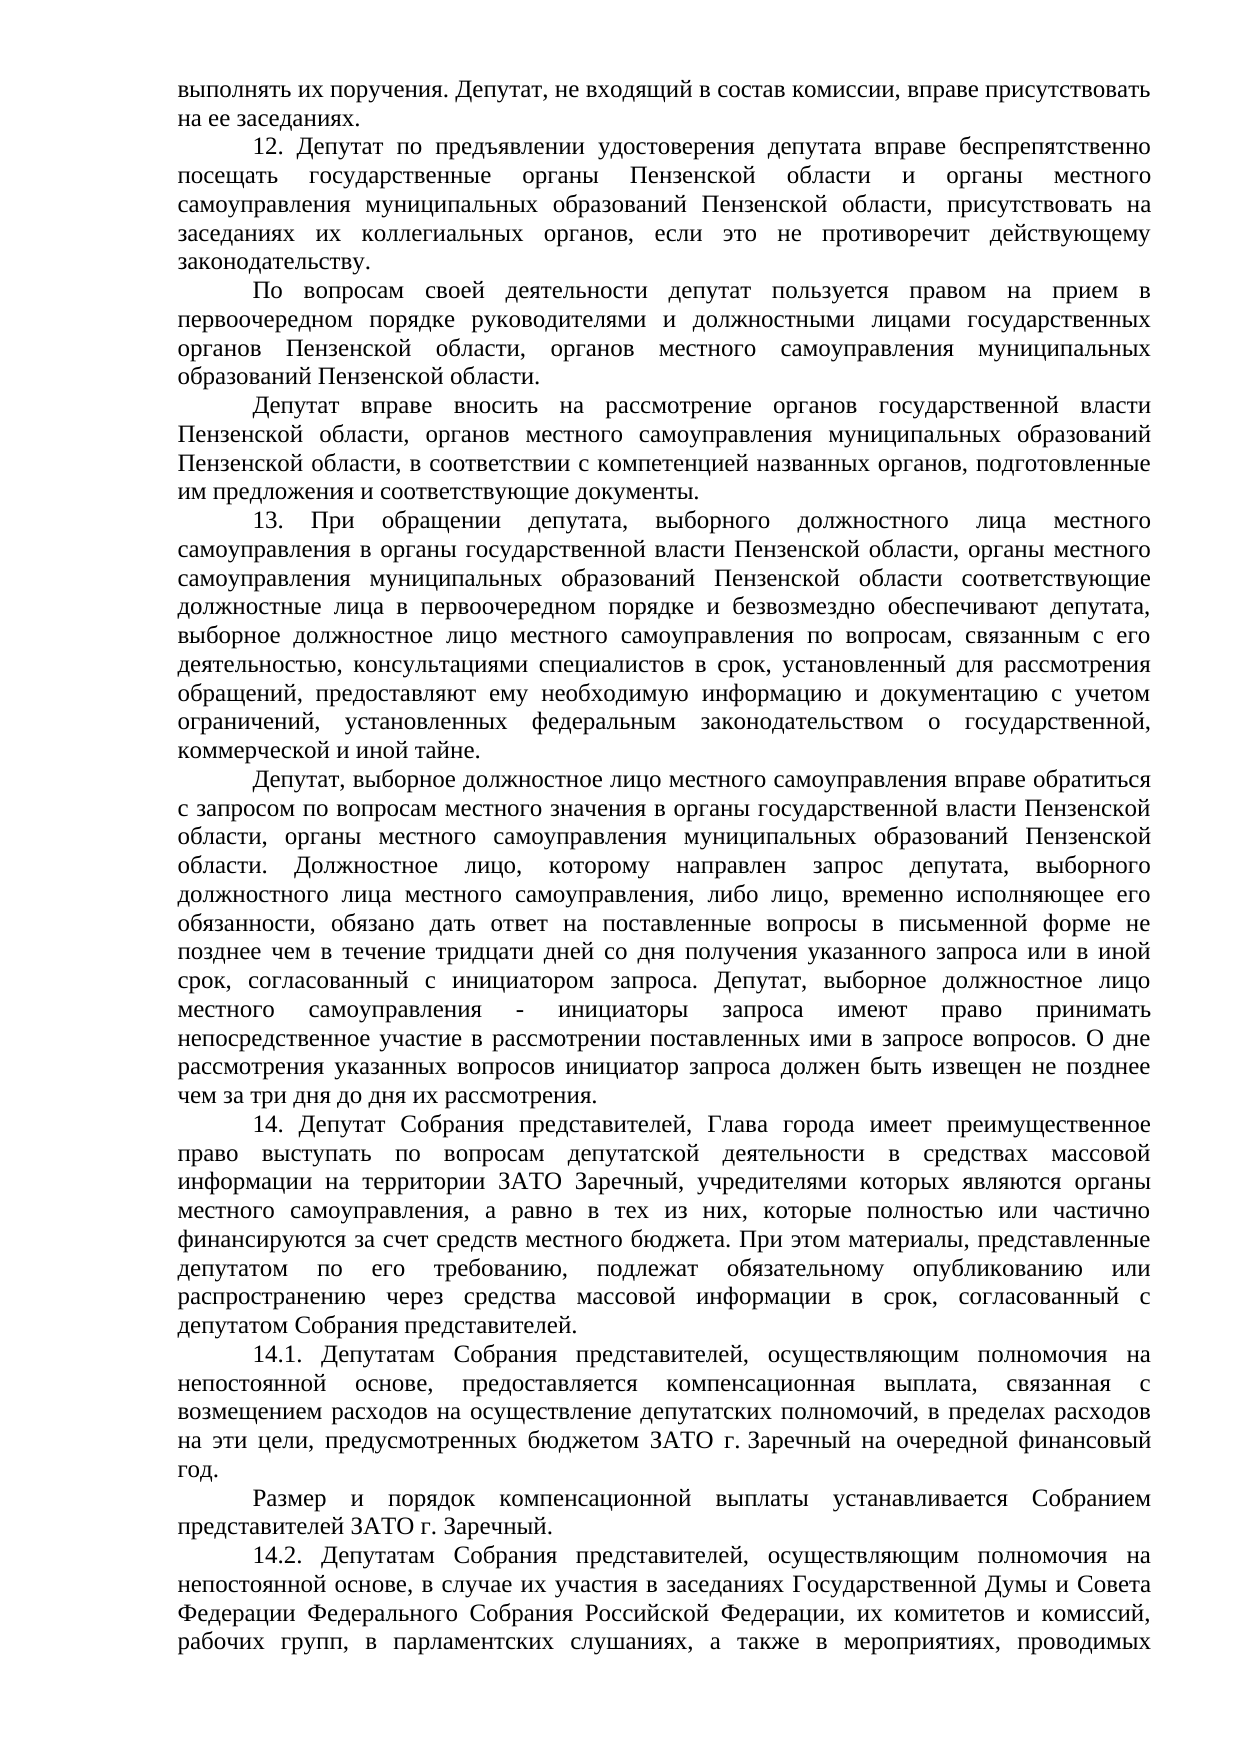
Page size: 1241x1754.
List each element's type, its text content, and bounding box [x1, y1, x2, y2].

text По вопросам своей деятельности депутат пользуется правом на прием в первоочередном порядке руководителями и должностными лицами государственных органов Пензенской области, органов местного самоуправления муниципальных образований Пензенской области. [177, 275, 1152, 390]
text 14. Депутат Собрания представителей, Глава города имеет преимущественное право выступать по вопросам депутатской деятельности в средствах массовой информации на территории ЗАТО Заречный, учредителями которых являются органы местного самоуправления, а равно в тех из них, которые полностью или частично финансируются за счет средств местного бюджета. При этом материалы, представленные депутатом по его требованию, подлежат обязательному опубликованию или распространению через средства массовой информации в срок, согласованный с депутатом Собрания представителей. [177, 1109, 1152, 1339]
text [177, 74, 1152, 131]
text 13. При обращении депутата, выборного должностного лица местного самоуправления в органы государственной власти Пензенской области, органы местного самоуправления муниципальных образований Пензенской области соответствующие должностные лица в первоочередном порядке и безвозмездно обеспечивают депутата, выборное должностное лицо местного самоуправления по вопросам, связанным с его деятельностью, консультациями специалистов в срок, установленный для рассмотрения обращений, предоставляют ему необходимую информацию и документацию с учетом ограничений, установленных федеральным законодательством о государственной, коммерческой и иной тайне. [177, 505, 1152, 764]
text Депутат, выборное должностное лицо местного самоуправления вправе обратиться с запросом по вопросам местного значения в органы государственной власти Пензенской области, органы местного самоуправления муниципальных образований Пензенской области. Должностное лицо, которому направлен запрос депутата, выборного должностного лица местного самоуправления, либо лицо, временно исполняющее его обязанности, обязано дать ответ на поставленные вопросы в письменной форме не позднее чем в течение тридцати дней со дня получения указанного запроса или в иной срок, согласованный с инициатором запроса. Депутат, выборное должностное лицо местного самоуправления - инициаторы запроса имеют право принимать непосредственное участие в рассмотрении поставленных ими в запросе вопросов. О дне рассмотрения указанных вопросов инициатор запроса должен быть извещен не позднее чем за три дня до дня их рассмотрения. [177, 764, 1152, 1109]
text 14.1. Депутатам Собрания представителей, осуществляющим полномочия на непостоянной основе, предоставляется компенсационная выплата, связанная с возмещением расходов на осуществление депутатских полномочий, в пределах расходов на эти цели, предусмотренных бюджетом ЗАТО г. Заречный на очередной финансовый год. [177, 1339, 1152, 1483]
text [177, 1540, 1152, 1655]
text Депутат вправе вносить на рассмотрение органов государственной власти Пензенской области, органов местного самоуправления муниципальных образований Пензенской области, в соответствии с компетенцией названных органов, подготовленные им предложения и соответствующие документы. [177, 390, 1152, 505]
text 12. Депутат по предъявлении удостоверения депутата вправе беспрепятственно посещать государственные органы Пензенской области и органы местного самоуправления муниципальных образований Пензенской области, присутствовать на заседаниях их коллегиальных органов, если это не противоречит действующему законодательству. [177, 131, 1152, 275]
text Размер и порядок компенсационной выплаты устанавливается Собранием представителей ЗАТО г. Заречный. [177, 1483, 1152, 1540]
